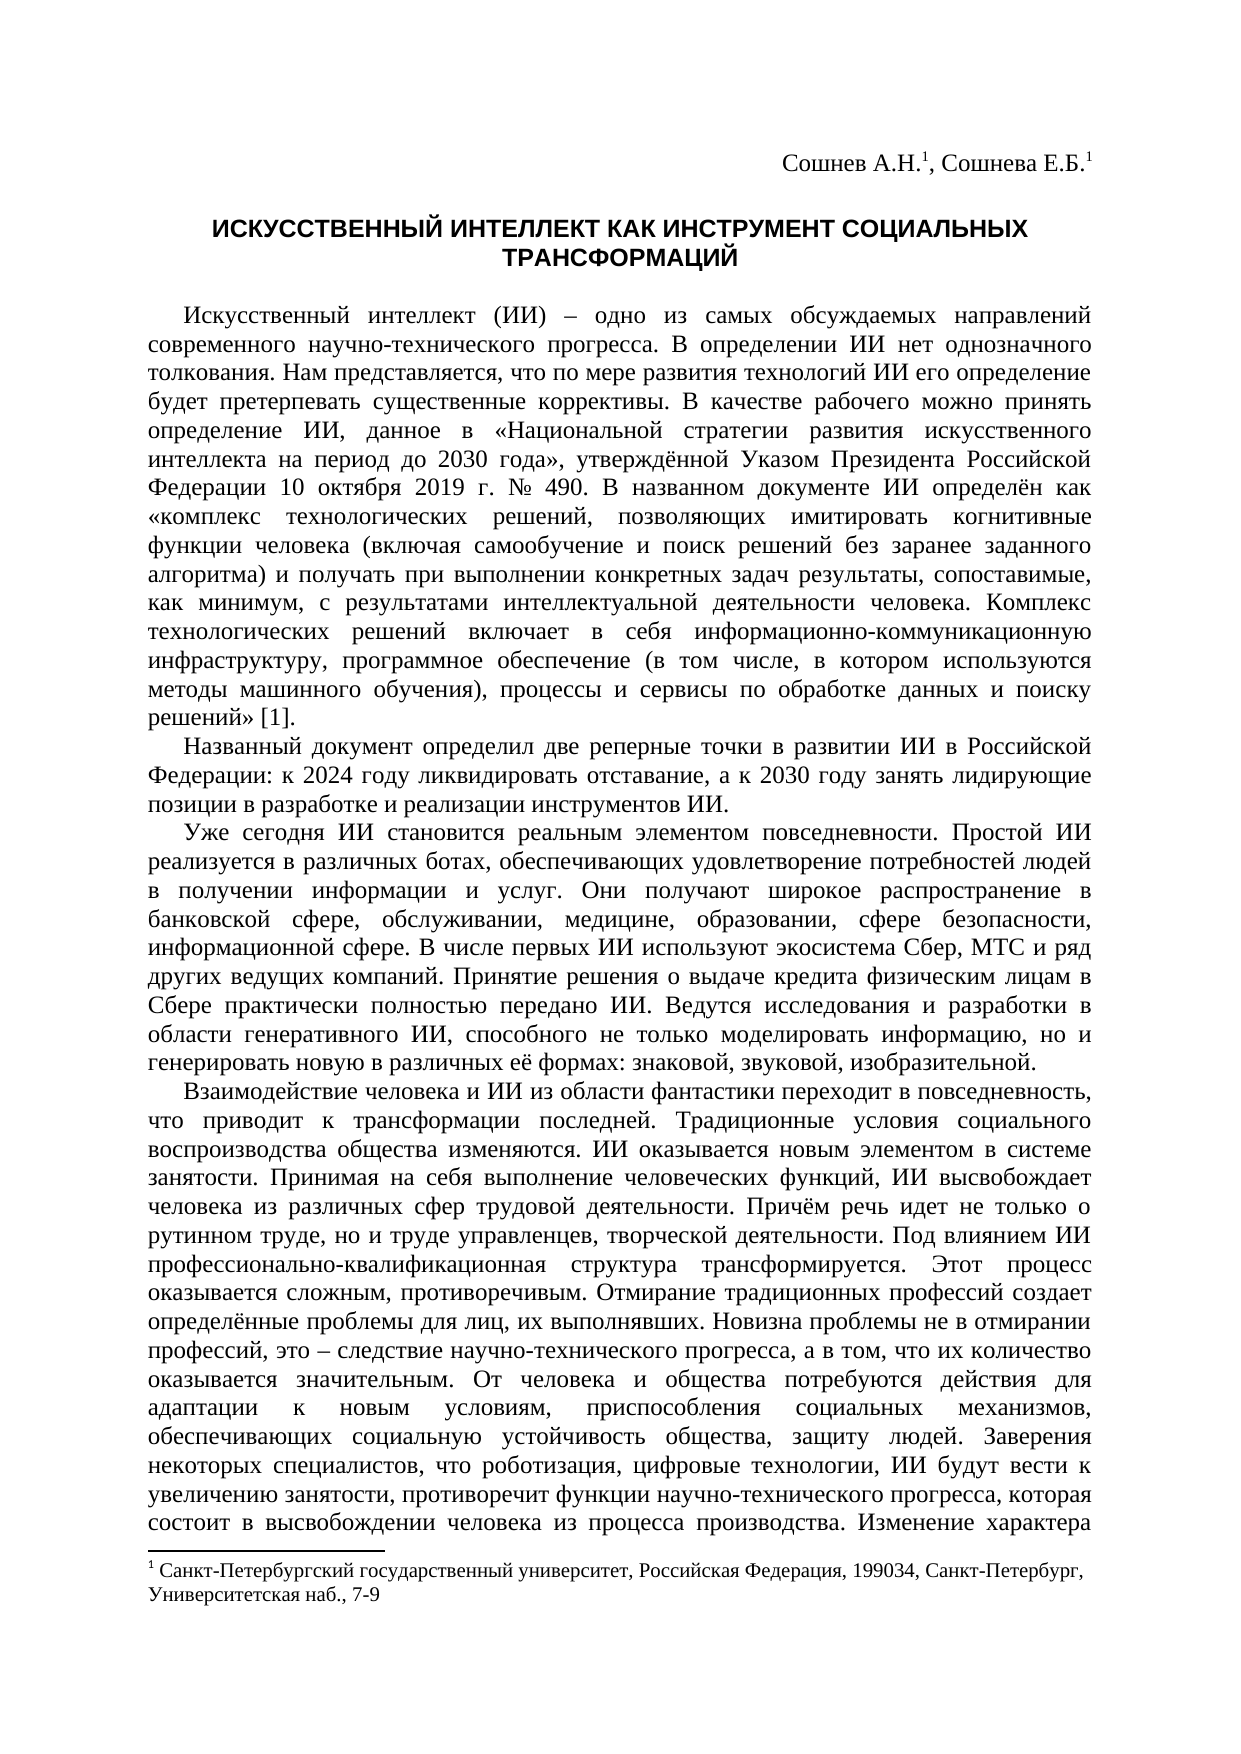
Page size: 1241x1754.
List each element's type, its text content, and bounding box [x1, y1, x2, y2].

text Названный документ определил две реперные точки в развитии ИИ в Российской Федерации: к 2024 году ликвидировать отставание, а к 2030 году занять лидирующие позиции в разработке и реализации инструментов ИИ. [148, 731, 1092, 817]
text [148, 1076, 1092, 1536]
text Сошнев А.Н., Сошнева Е.Б.1 [148, 148, 1092, 176]
text Искусственный интеллект (ИИ) – одно из самых обсуждаемых направлений современного научно-технического прогресса. В определении ИИ нет однозначного толкования. Нам представляется, что по мере развития технологий ИИ его определение будет претерпевать существенные коррективы. В качестве рабочего можно принять определение ИИ, данное в «Национальной стратегии развития искусственного интеллекта на период до 2030 года», утверждённой Указом Президента Российской Федерации 10 октября 2019 г. № 490. В названном документе ИИ определён как «комплекс технологических решений, позволяющих имитировать когнитивные функции человека (включая самообучение и поиск решений без заранее заданного алгоритма) и получать при выполнении конкретных задач результаты, сопоставимые, как минимум, с результатами интеллектуальной деятельности человека. Комплекс технологических решений включает в себя информационно-коммуникационную инфраструктуру, программное обеспечение (в том числе, в котором используются методы машинного обучения), процессы и сервисы по обработке данных и поиску решений» [1]. [148, 300, 1092, 731]
text Уже сегодня ИИ становится реальным элементом повседневности. Простой ИИ реализуется в различных ботах, обеспечивающих удовлетворение потребностей людей в получении информации и услуг. Они получают широкое распространение в банковской сфере, обслуживании, медицине, образовании, сфере безопасности, информационной сфере. В числе первых ИИ используют экосистема Сбер, МТС и ряд других ведущих компаний. Принятие решения о выдаче кредита физическим лицам в Сбере практически полностью передано ИИ. Ведутся исследования и разработки в области генеративного ИИ, способного не только моделировать информацию, но и генерировать новую в различных её формах: знаковой, звуковой, изобразительной. [148, 817, 1092, 1076]
text ИСКУССТВЕННЫЙ ИНТЕЛЛЕКТ КАК ИНСТРУМЕНТ СОЦИАЛЬНЫХ ТРАНСФОРМАЦИЙ [148, 214, 1092, 271]
